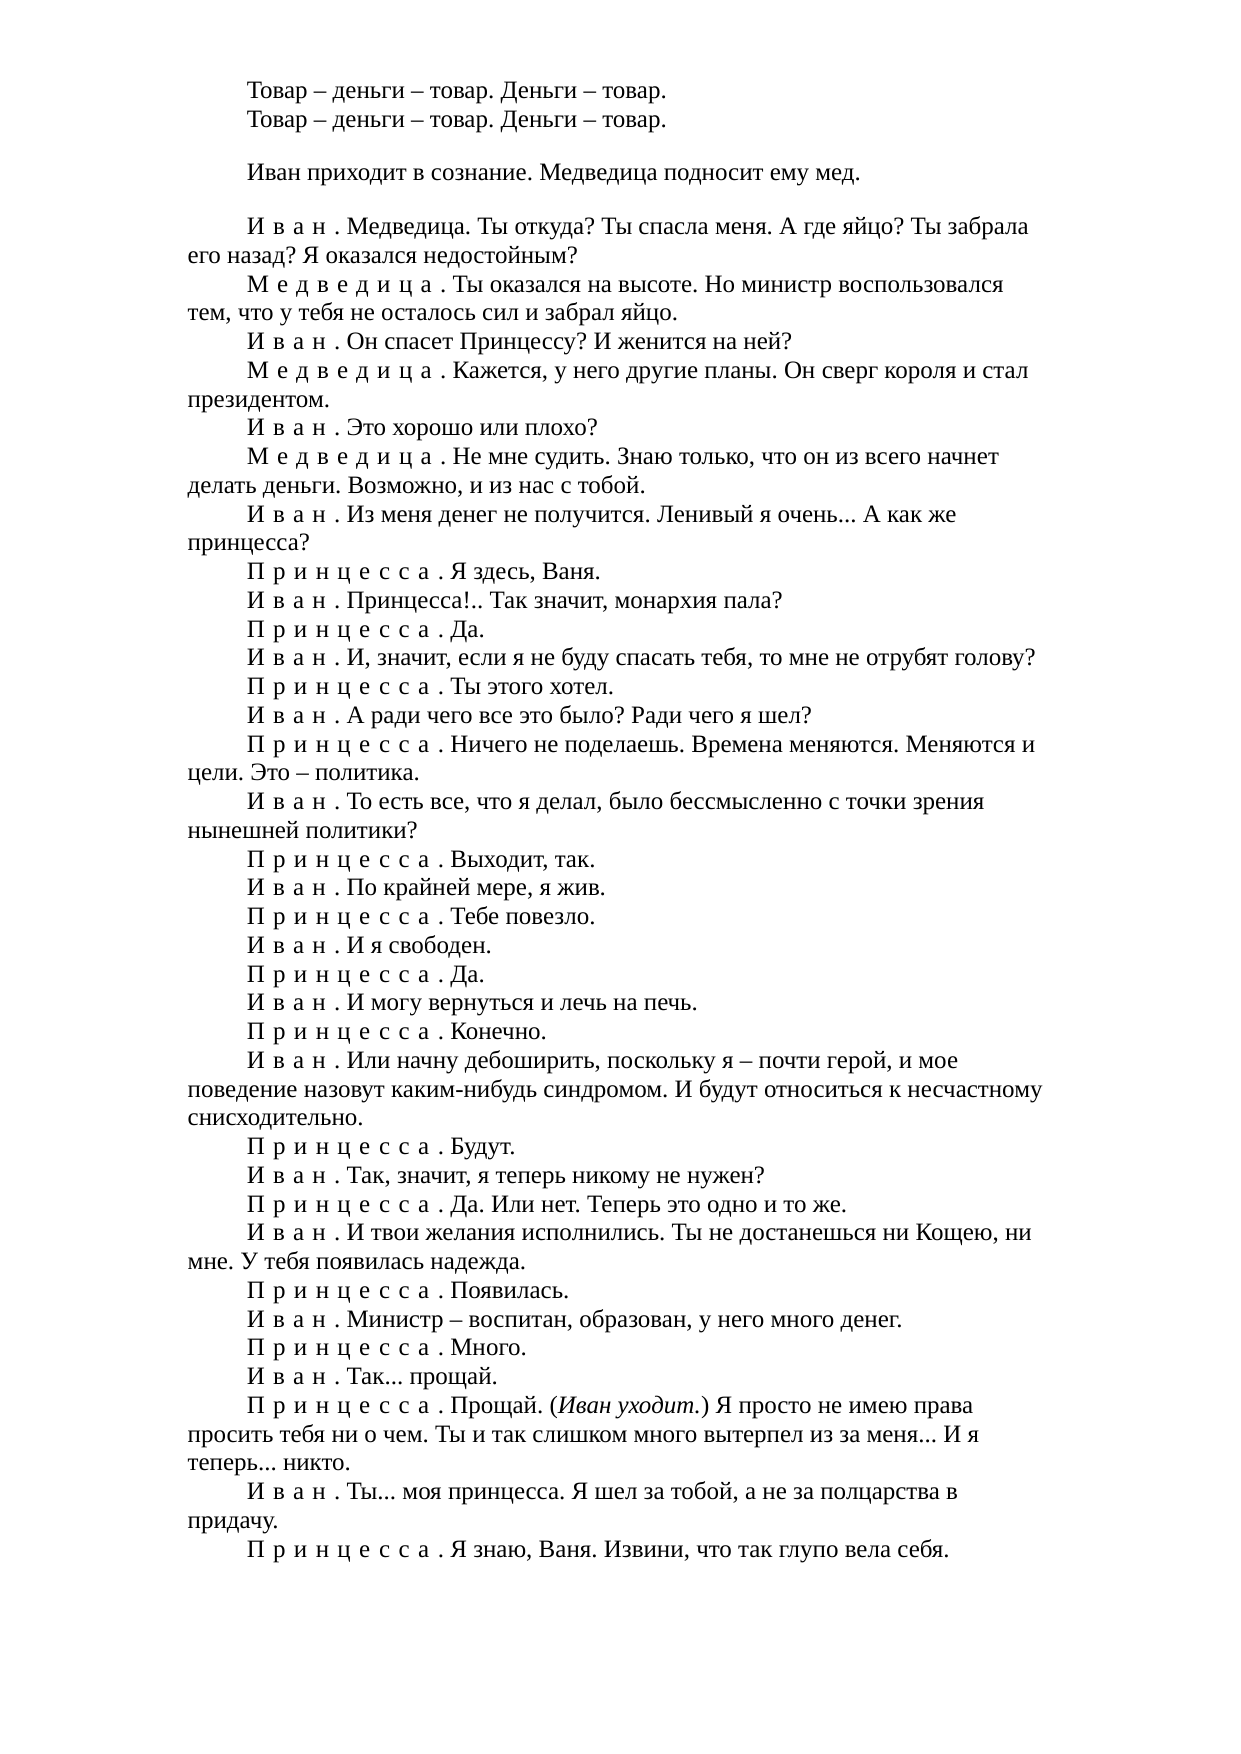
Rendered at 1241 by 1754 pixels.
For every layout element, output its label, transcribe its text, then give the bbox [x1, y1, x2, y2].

text Принцесса. Я знаю, Ваня. Извини, что так глупо вела себя. [187, 1534, 1053, 1562]
text Иван. Так... прощай. [187, 1361, 1053, 1390]
text Принцесса. Ты этого хотел. [187, 671, 1053, 700]
text Иван. Министр – воспитан, образован, у него много денег. [187, 1304, 1053, 1332]
text Медведица. Ты оказался на высоте. Но министр воспользовался тем, что у тебя не осталось сил и забрал яйцо. [187, 269, 1053, 326]
text Иван. И твои желания исполнились. Ты не достанешься ни Кощею, ни мне. У тебя появилась надежда. [187, 1217, 1053, 1275]
text Иван. То есть все, что я делал, было бессмысленно с точки зрения нынешней политики? [187, 786, 1053, 844]
text Иван. И могу вернуться и лечь на печь. [187, 987, 1053, 1016]
text Иван. Он спасет Принцессу? И женится на ней? [187, 326, 1053, 355]
text Иван. А ради чего все это было? Ради чего я шел? [187, 700, 1053, 729]
text Иван. Медведица. Ты откуда? Ты спасла меня. А где яйцо? Ты забрала его назад? Я оказался недостойным? [187, 211, 1053, 269]
text Принцесса. Тебе повезло. [187, 901, 1053, 930]
text Принцесса. Конечно. [187, 1016, 1053, 1045]
text Медведица. Не мне судить. Знаю только, что он из всего начнет делать деньги. Возможно, и из нас с тобой. [187, 441, 1053, 499]
text Иван приходит в сознание. Медведица подносит ему мед. [187, 157, 1053, 186]
text Иван. По крайней мере, я жив. [187, 872, 1053, 901]
text Иван. Это хорошо или плохо? [187, 412, 1053, 441]
text Принцесса. Много. [187, 1332, 1053, 1361]
text Принцесса. Да. [187, 614, 1053, 642]
text Принцесса. Выходит, так. [187, 844, 1053, 872]
text Принцесса. Ничего не поделаешь. Времена меняются. Меняются и цели. Это – политика. [187, 729, 1053, 786]
text Иван. Из меня денег не получится. Ленивый я очень... А как же принцесса? [187, 499, 1053, 556]
text Иван. И я свободен. [187, 930, 1053, 959]
text Принцесса. Да. Или нет. Теперь это одно и то же. [187, 1189, 1053, 1217]
text Иван. Ты... моя принцесса. Я шел за тобой, а не за полцарства в придачу. [187, 1476, 1053, 1534]
text Принцесса. Я здесь, Ваня. [187, 556, 1053, 585]
text Принцесса. Появилась. [187, 1275, 1053, 1304]
text Иван. Или начну дебоширить, поскольку я – почти герой, и мое поведение назовут каким-нибудь синдромом. И будут относиться к несчастному снисходительно. [187, 1045, 1053, 1131]
text Принцесса. Да. [187, 959, 1053, 987]
text Принцесса. Прощай. (Иван уходит.) Я просто не имею права просить тебя ни о чем. Ты и так слишком много вытерпел из за меня... И я теперь... никто. [187, 1390, 1053, 1476]
text Медведица. Кажется, у него другие планы. Он сверг короля и стал президентом. [187, 355, 1053, 412]
text Товар – деньги – товар. Деньги – товар. [187, 104, 1053, 132]
text Иван. Принцесса!.. Так значит, монархия пала? [187, 585, 1053, 614]
text Иван. И, значит, если я не буду спасать тебя, то мне не отрубят голову? [187, 642, 1053, 671]
text Иван. Так, значит, я теперь никому не нужен? [187, 1160, 1053, 1189]
text Принцесса. Будут. [187, 1131, 1053, 1160]
text Товар – деньги – товар. Деньги – товар. [187, 75, 1053, 104]
